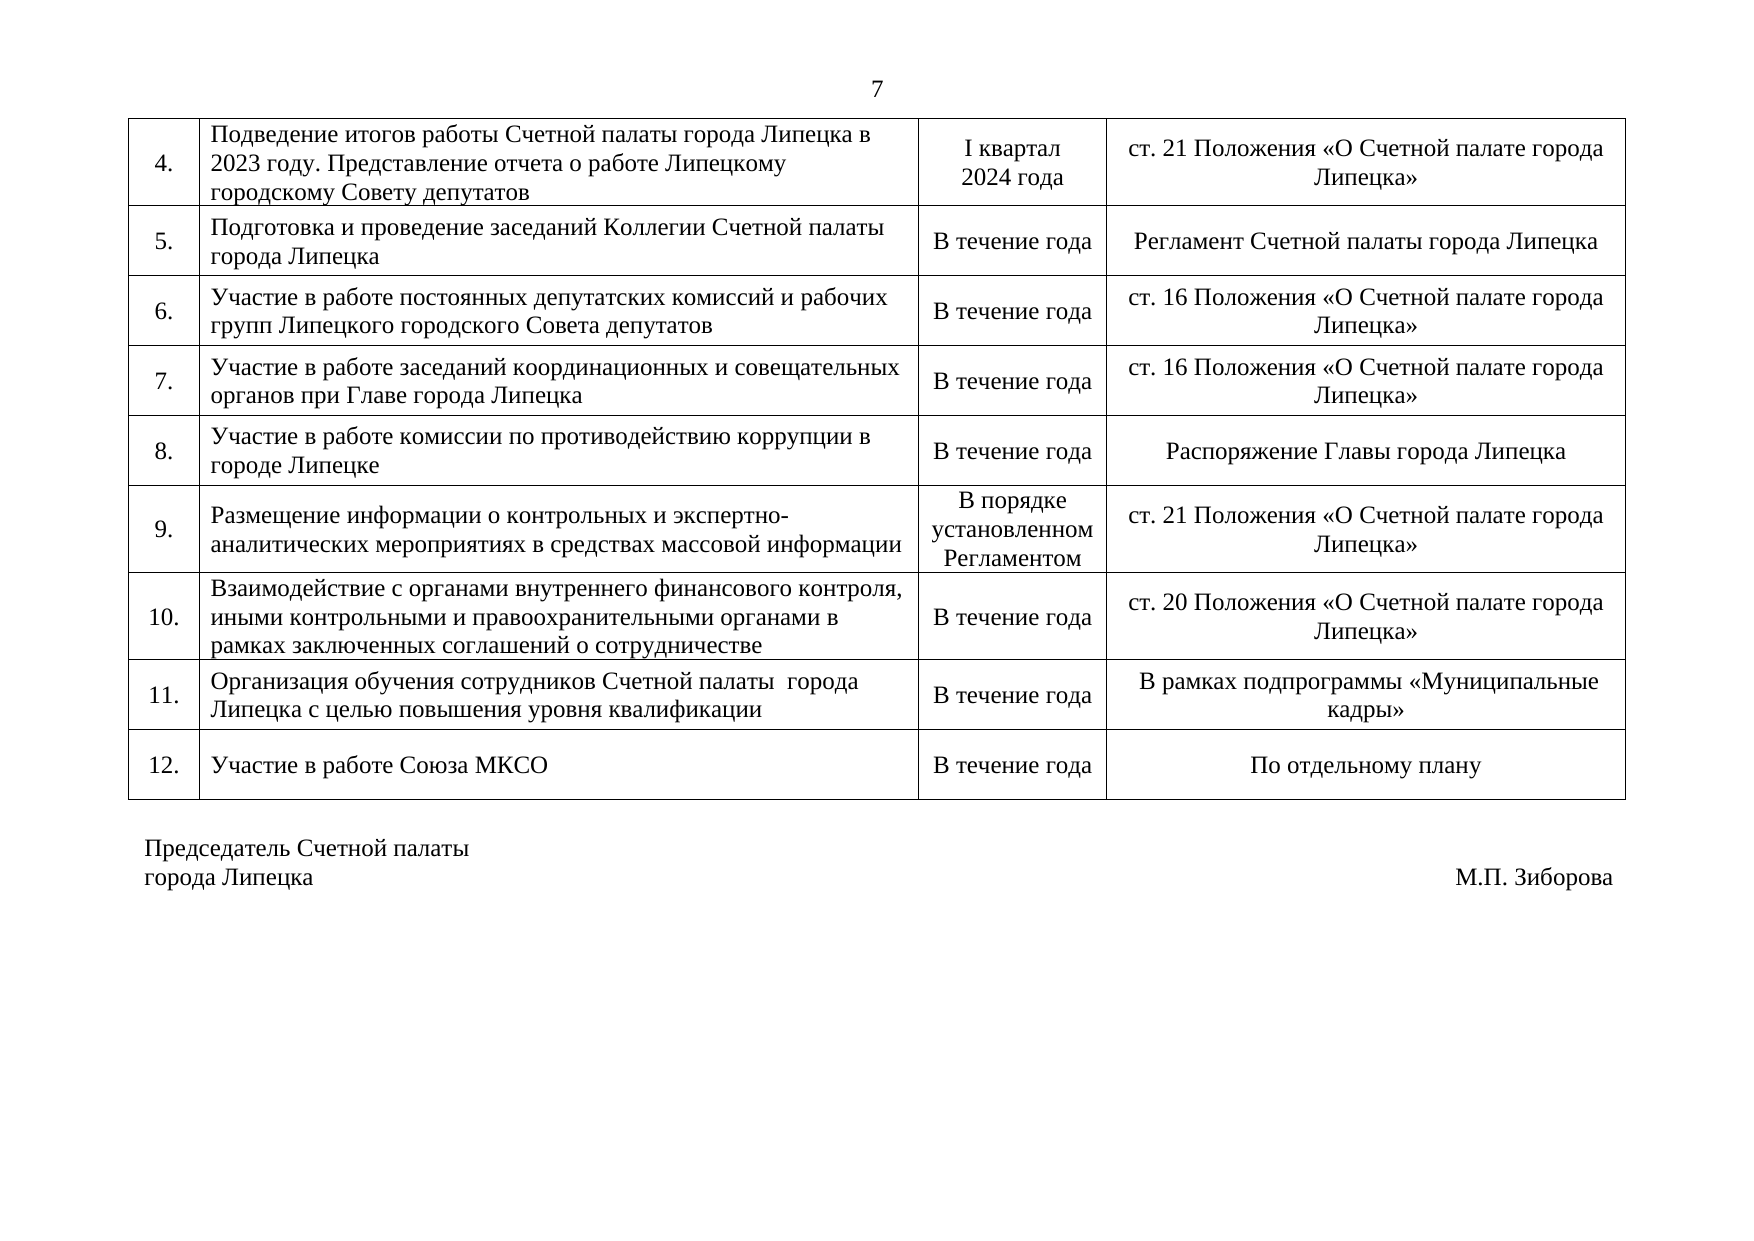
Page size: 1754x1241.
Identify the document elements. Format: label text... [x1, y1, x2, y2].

table_cell В течение года [919, 573, 1106, 659]
table_cell 8. [129, 416, 199, 484]
table_cell Подведение итогов работы Счетной палаты города Липецка в 2023 году. Представление отчета о работе Липецкому городскому Совету депутатов [200, 119, 918, 205]
table_cell ст. 21 Положения «О Счетной палате города Липецка» [1107, 486, 1625, 572]
table_cell 9. [129, 486, 199, 572]
table_cell 12. [129, 730, 199, 799]
table_cell В течение года [919, 276, 1106, 345]
table_cell 5. [129, 206, 199, 275]
table_cell В течение года [919, 416, 1106, 484]
table_cell Регламент Счетной палаты города Липецка [1107, 206, 1625, 275]
table_cell Организация обучения сотрудников Счетной палаты города Липецка с целью повышения уровня квалификации [200, 660, 918, 729]
table_cell Взаимодействие с органами внутреннего финансового контроля, иными контрольными и правоохранительными органами в рамках заключенных соглашений о сотрудничестве [200, 573, 918, 659]
table_cell В течение года [919, 346, 1106, 415]
table_cell Участие в работе постоянных депутатских комиссий и рабочих групп Липецкого городского Совета депутатов [200, 276, 918, 345]
table_cell 7. [129, 346, 199, 415]
table_cell Подготовка и проведение заседаний Коллегии Счетной палаты города Липецка [200, 206, 918, 275]
table_header М.П. Зиборова [877, 833, 1624, 891]
table_cell 10. [129, 573, 199, 659]
table_cell ст. 16 Положения «О Счетной палате города Липецка» [1107, 346, 1625, 415]
table_cell ст. 21 Положения «О Счетной палате города Липецка» [1107, 119, 1625, 205]
table_cell В течение года [919, 660, 1106, 729]
table_cell Участие в работе Союза МКСО [200, 730, 918, 799]
table_cell 4. [129, 119, 199, 205]
table_cell Участие в работе заседаний координационных и совещательных органов при Главе города Липецка [200, 346, 918, 415]
table_cell Распоряжение Главы города Липецка [1107, 416, 1625, 484]
table_cell Участие в работе комиссии по противодействию коррупции в городе Липецке [200, 416, 918, 484]
table_cell I квартал 2024 года [919, 119, 1106, 205]
table_cell В течение года [919, 206, 1106, 275]
table_cell По отдельному плану [1107, 730, 1625, 799]
table_cell В рамках подпрограммы «Муниципальные кадры» [1107, 660, 1625, 729]
table_cell 6. [129, 276, 199, 345]
table_cell ст. 16 Положения «О Счетной палате города Липецка» [1107, 276, 1625, 345]
table_header Председатель Счетной палаты города Липецка [133, 833, 877, 891]
table_cell В течение года [919, 730, 1106, 799]
table_cell Размещение информации о контрольных и экспертно-аналитических мероприятиях в средствах массовой информации [200, 486, 918, 572]
table_cell В порядке установленном Регламентом [919, 486, 1106, 572]
table_cell 11. [129, 660, 199, 729]
table_cell ст. 20 Положения «О Счетной палате города Липецка» [1107, 573, 1625, 659]
